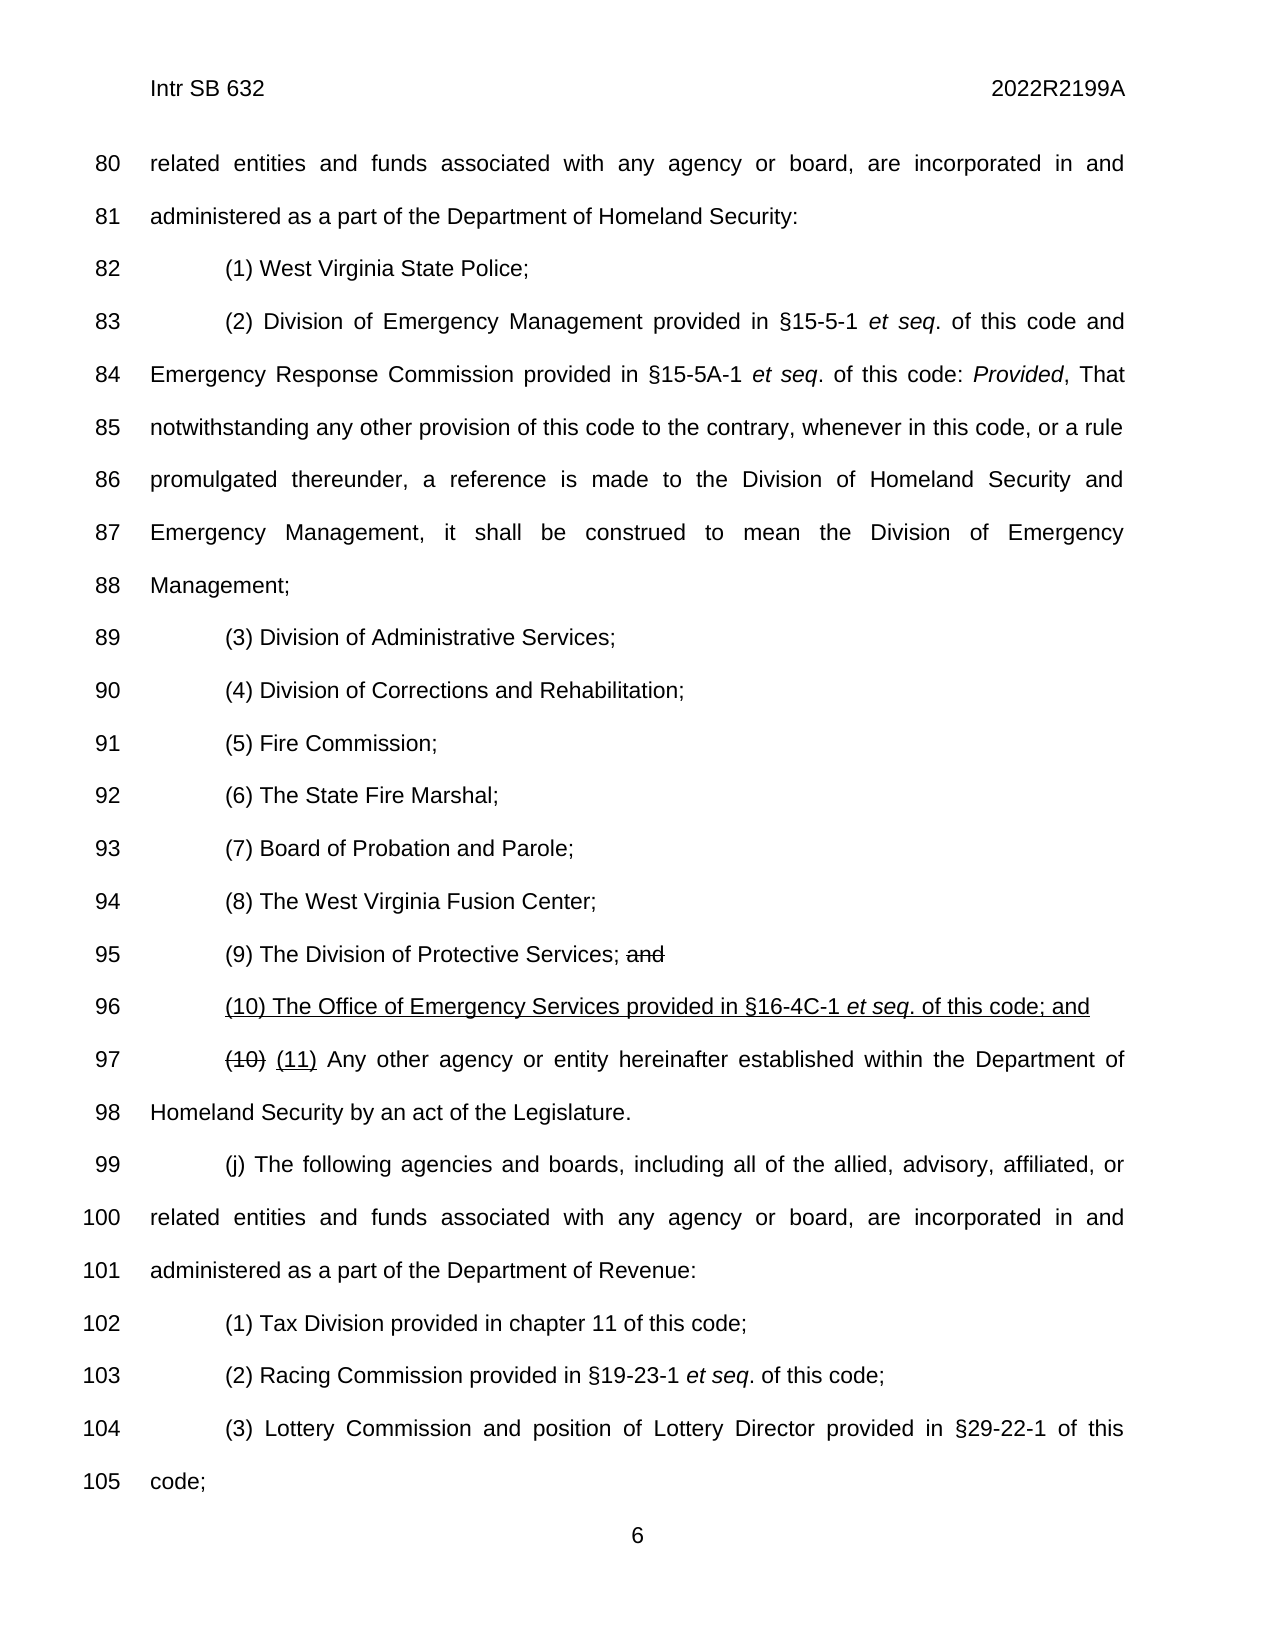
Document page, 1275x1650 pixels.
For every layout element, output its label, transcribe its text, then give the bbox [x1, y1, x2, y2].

text (2) Division of Emergency Management provided in §15-5-1 et seq. of this code and Emergency Response Commission provided in §15-5A-1 et seq. of this code: Provided, That notwithstanding any other provision of this code to the contrary, whenever in this code, or a rule promulgated thereunder, a reference is made to the Division of Homeland Security and Emergency Management, it shall be construed to mean the Division of Emergency Management; [150, 308, 1125, 598]
text (7) Board of Probation and Parole; [150, 835, 1125, 862]
text (3) Division of Administrative Services; [150, 624, 1125, 651]
text (j) The following agencies and boards, including all of the allied, advisory, affiliated, or related entities and funds associated with any agency or board, are incorporated in and administered as a part of the Department of Revenue: [150, 1151, 1125, 1283]
text (10) The Office of Emergency Services provided in §16-4C-1 et seq. of this code; and [150, 993, 1125, 1020]
text (6) The State Fire Marshal; [150, 782, 1125, 809]
text (2) Racing Commission provided in §19-23-1 et seq. of this code; [150, 1362, 1125, 1389]
text (1) Tax Division provided in chapter 11 of this code; [150, 1309, 1125, 1336]
text (10) (11) Any other agency or entity hereinafter established within the Department of Homeland Security by an act of the Legislature. [150, 1046, 1125, 1125]
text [150, 150, 1125, 229]
text (8) The West Virginia Fusion Center; [150, 888, 1125, 914]
text (1) West Virginia State Police; [150, 255, 1125, 282]
text (3) Lottery Commission and position of Lottery Director provided in §29-22-1 of this code; [150, 1415, 1125, 1494]
text (5) Fire Commission; [150, 730, 1125, 756]
text (9) The Division of Protective Services; and [150, 941, 1125, 967]
text (4) Division of Corrections and Rehabilitation; [150, 677, 1125, 703]
